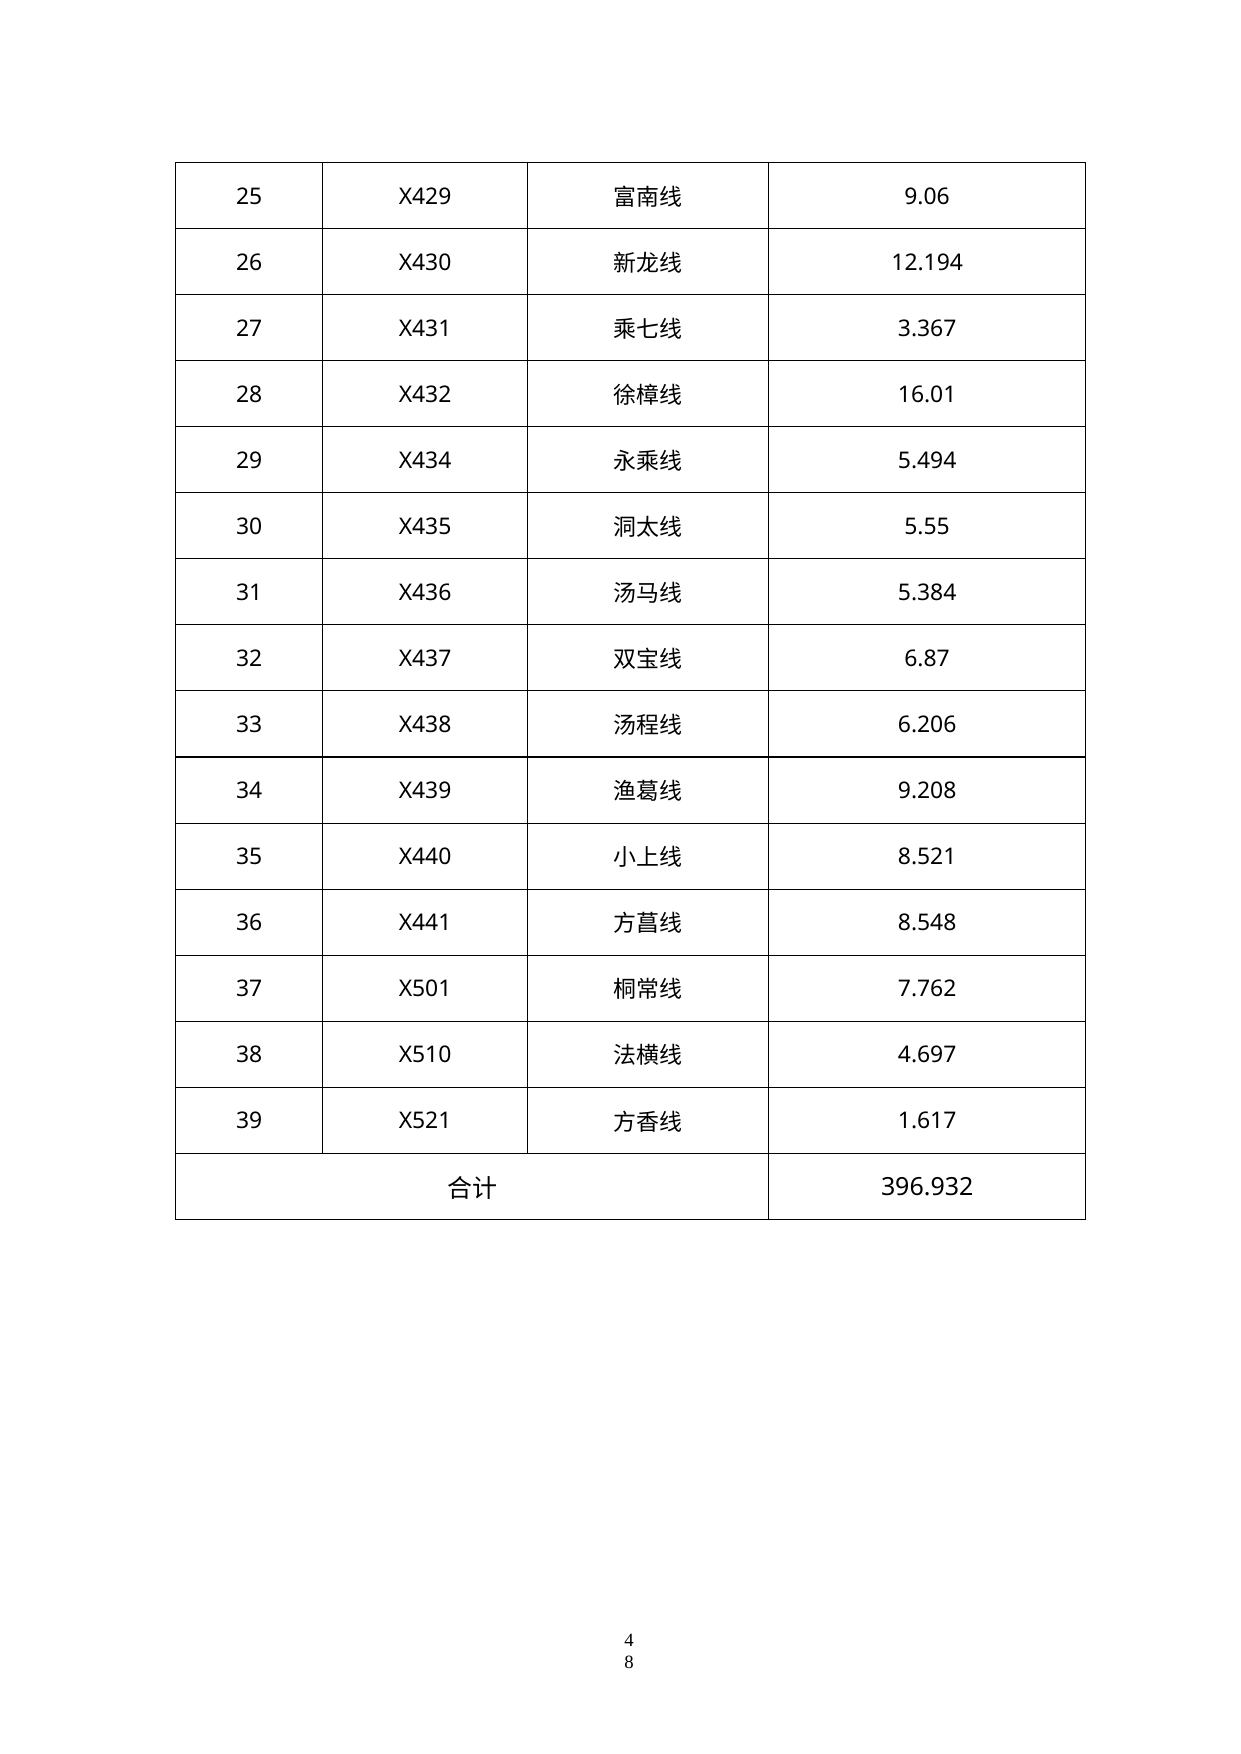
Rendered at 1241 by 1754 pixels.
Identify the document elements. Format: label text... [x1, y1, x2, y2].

table_cell 汤程线 [528, 691, 768, 756]
table_cell 永乘线 [528, 427, 768, 492]
table_cell 4.697 [769, 1022, 1085, 1087]
table_cell 9.06 [769, 163, 1085, 228]
table_cell 桐常线 [528, 956, 768, 1021]
table_cell 32 [176, 625, 322, 690]
table_cell X435 [323, 493, 527, 558]
table_cell 37 [176, 956, 322, 1021]
table_cell X434 [323, 427, 527, 492]
table_cell 徐樟线 [528, 361, 768, 426]
table_cell 31 [176, 559, 322, 624]
table_cell 35 [176, 824, 322, 888]
table_cell 富南线 [528, 163, 768, 228]
table_cell 8.521 [769, 824, 1085, 888]
table_cell 29 [176, 427, 322, 492]
table_cell 7.762 [769, 956, 1085, 1021]
table_cell 1.617 [769, 1088, 1085, 1153]
table_cell 6.206 [769, 691, 1085, 756]
table_cell X521 [323, 1088, 527, 1153]
table_cell 方菖线 [528, 890, 768, 954]
table_cell 33 [176, 691, 322, 756]
table_cell 合计 [176, 1154, 768, 1219]
table_cell 30 [176, 493, 322, 558]
table_cell 8.548 [769, 890, 1085, 954]
table_cell 25 [176, 163, 322, 228]
table_cell 396.932 [769, 1154, 1085, 1219]
table_cell 汤马线 [528, 559, 768, 624]
table_cell 渔葛线 [528, 758, 768, 822]
table_cell 6.87 [769, 625, 1085, 690]
table_cell X440 [323, 824, 527, 888]
table_cell 方香线 [528, 1088, 768, 1153]
table_cell 3.367 [769, 295, 1085, 360]
table_cell 洞太线 [528, 493, 768, 558]
table_cell 34 [176, 758, 322, 822]
table_cell 16.01 [769, 361, 1085, 426]
table_cell 28 [176, 361, 322, 426]
table_cell 新龙线 [528, 229, 768, 294]
table_cell X430 [323, 229, 527, 294]
table_cell X501 [323, 956, 527, 1021]
table_cell 27 [176, 295, 322, 360]
table_cell 39 [176, 1088, 322, 1153]
table_cell X431 [323, 295, 527, 360]
table_cell 法横线 [528, 1022, 768, 1087]
table_cell X429 [323, 163, 527, 228]
table_cell X437 [323, 625, 527, 690]
table_cell 26 [176, 229, 322, 294]
table_cell X510 [323, 1022, 527, 1087]
table_cell 5.384 [769, 559, 1085, 624]
table_cell 38 [176, 1022, 322, 1087]
table_cell 36 [176, 890, 322, 954]
table_cell X439 [323, 758, 527, 822]
table_cell 5.55 [769, 493, 1085, 558]
table_cell X436 [323, 559, 527, 624]
table_cell 9.208 [769, 758, 1085, 822]
table_cell 双宝线 [528, 625, 768, 690]
table_cell 乘七线 [528, 295, 768, 360]
table_cell 小上线 [528, 824, 768, 888]
table_cell X441 [323, 890, 527, 954]
table_cell 12.194 [769, 229, 1085, 294]
table_cell X438 [323, 691, 527, 756]
table_cell 5.494 [769, 427, 1085, 492]
table_cell X432 [323, 361, 527, 426]
